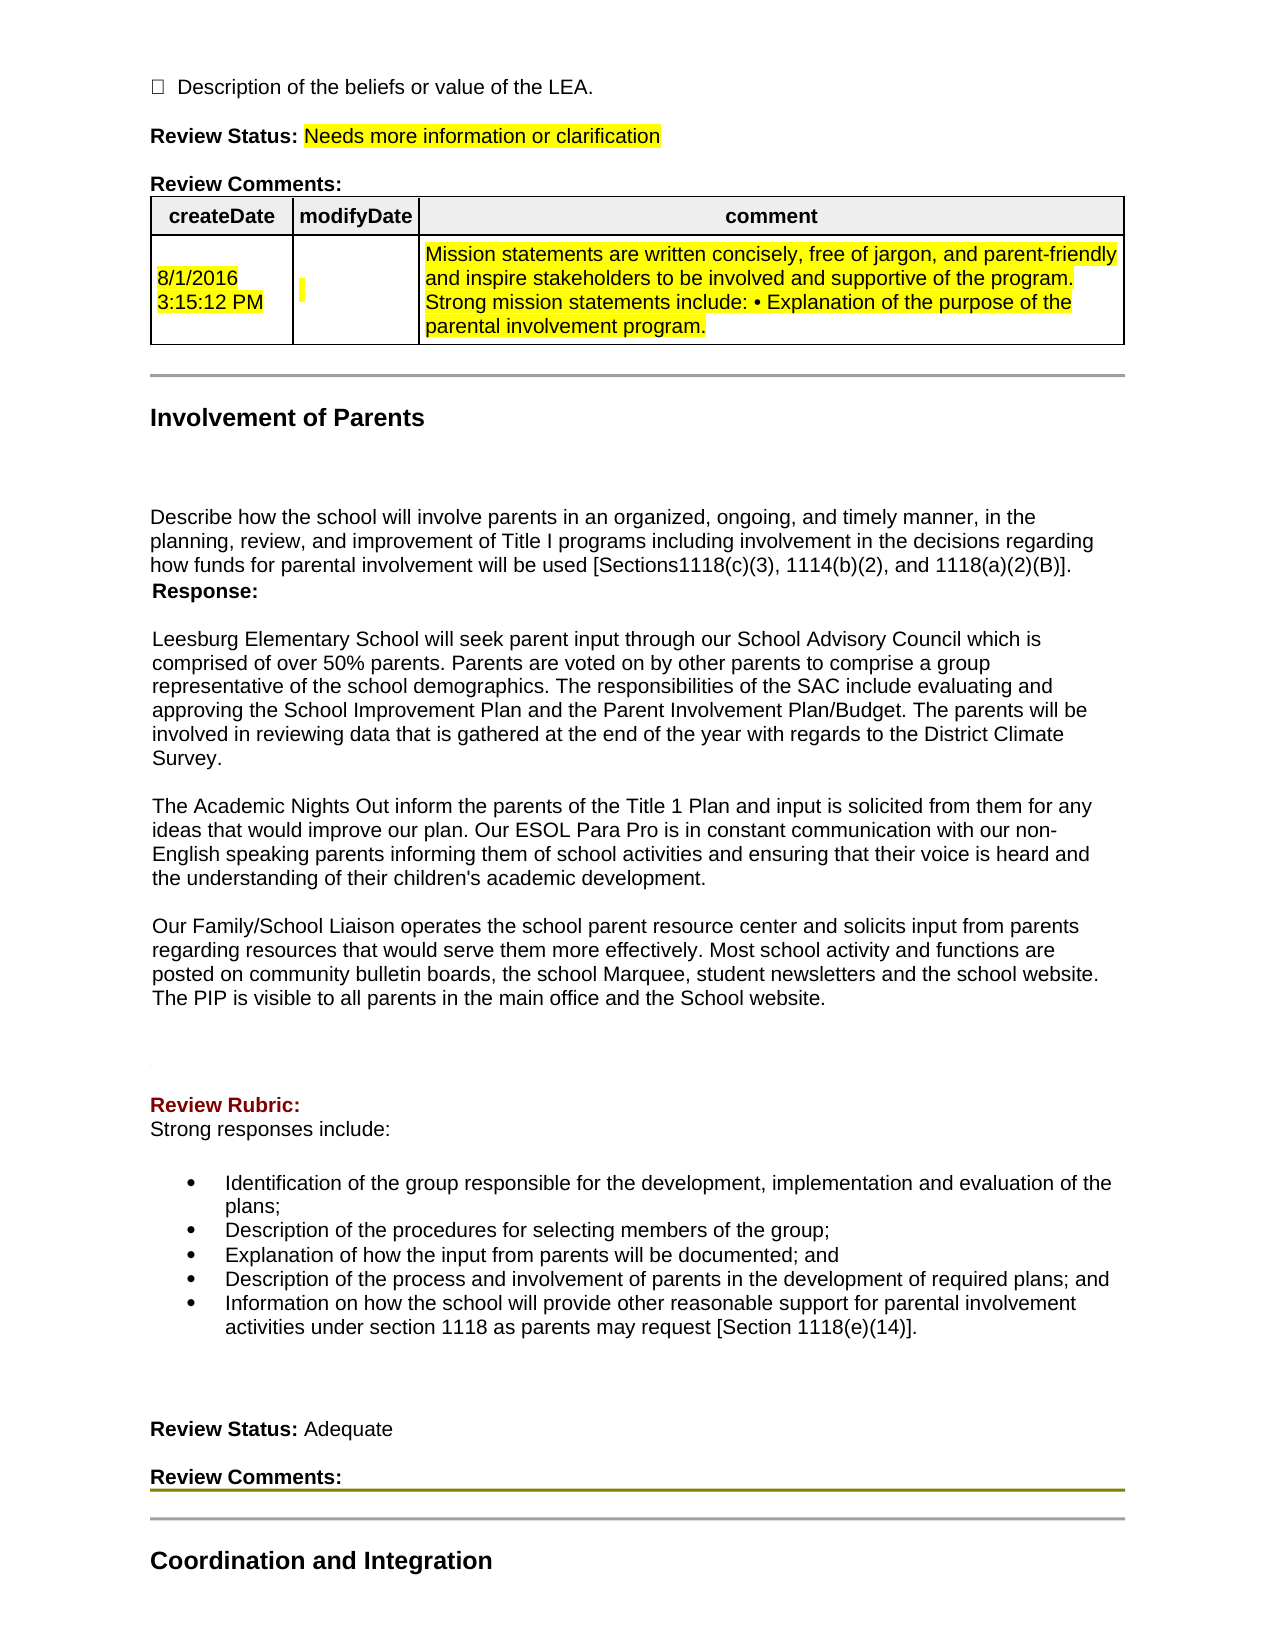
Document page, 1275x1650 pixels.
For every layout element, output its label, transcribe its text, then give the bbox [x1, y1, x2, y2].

text Describe how the school will involve parents in an organized, ongoing, and timely manner, in the planning, review, and improvement of Title I programs including involvement in the decisions regarding how funds for parental involvement will be used [Sections1118(c)(3), 1114(b)(2), and 1118(a)(2)(B)]. [150, 457, 1125, 576]
table_header Response: Leesburg Elementary School will seek parent input through our School Advisory Council which is comprised of over 50% parents. Parents are voted on by other parents to comprise a group representative of the school demographics. The responsibilities of the SAC include evaluating and approving the School Improvement Plan and the Parent Involvement Plan/Budget. The parents will be involved in reviewing data that is gathered at the end of the year with regards to the District Climate Survey. The Academic Nights Out inform the parents of the Title 1 Plan and input is solicited from them for any ideas that would improve our plan. Our ESOL Para Pro is in constant communication with our non-English speaking parents informing them of school activities and ensuring that their voice is heard and the understanding of their children's academic development. Our Family/School Liaison operates the school parent resource center and solicits input from parents regarding resources that would serve them more effectively. Most school activity and functions are posted on community bulletin boards, the school Marquee, student newsletters and the school website. The PIP is visible to all parents in the main office and the School website. [151, 578, 1124, 1064]
table_cell 8/1/2016 3:15:12 PM [152, 236, 292, 344]
table_cell Mission statements are written concisely, free of jargon, and parent-friendly and inspire stakeholders to be involved and supportive of the program. Strong mission statements include: • Explanation of the purpose of the parental involvement program. [420, 236, 1123, 344]
text  Description of the beliefs or value of the LEA. [150, 75, 1125, 99]
text Review Rubric: Strong responses include: [150, 1093, 1125, 1141]
list Information on how the school will provide other reasonable support for parental involvement activities under section 1118 as parents may request [Section 1118(e)(14)]. [187, 1291, 1125, 1338]
table_header createDate [152, 197, 293, 234]
list Description of the procedures for selecting members of the group; [187, 1218, 1125, 1242]
text Involvement of Parents [150, 403, 1125, 432]
list Explanation of how the input from parents will be documented; and [187, 1242, 1125, 1266]
text Coordination and Integration [150, 1546, 1125, 1575]
table_header comment [420, 197, 1123, 234]
text Review Status: Needs more information or clarification Review Comments: [150, 124, 1125, 196]
list Description of the process and involvement of parents in the development of required plans; and [187, 1266, 1125, 1291]
table_cell [294, 236, 418, 344]
table_header modifyDate [294, 197, 419, 234]
text Review Status: Adequate Review Comments: [150, 1417, 1125, 1488]
list Identification of the group responsible for the development, implementation and evaluation of the plans; [187, 1170, 1125, 1218]
